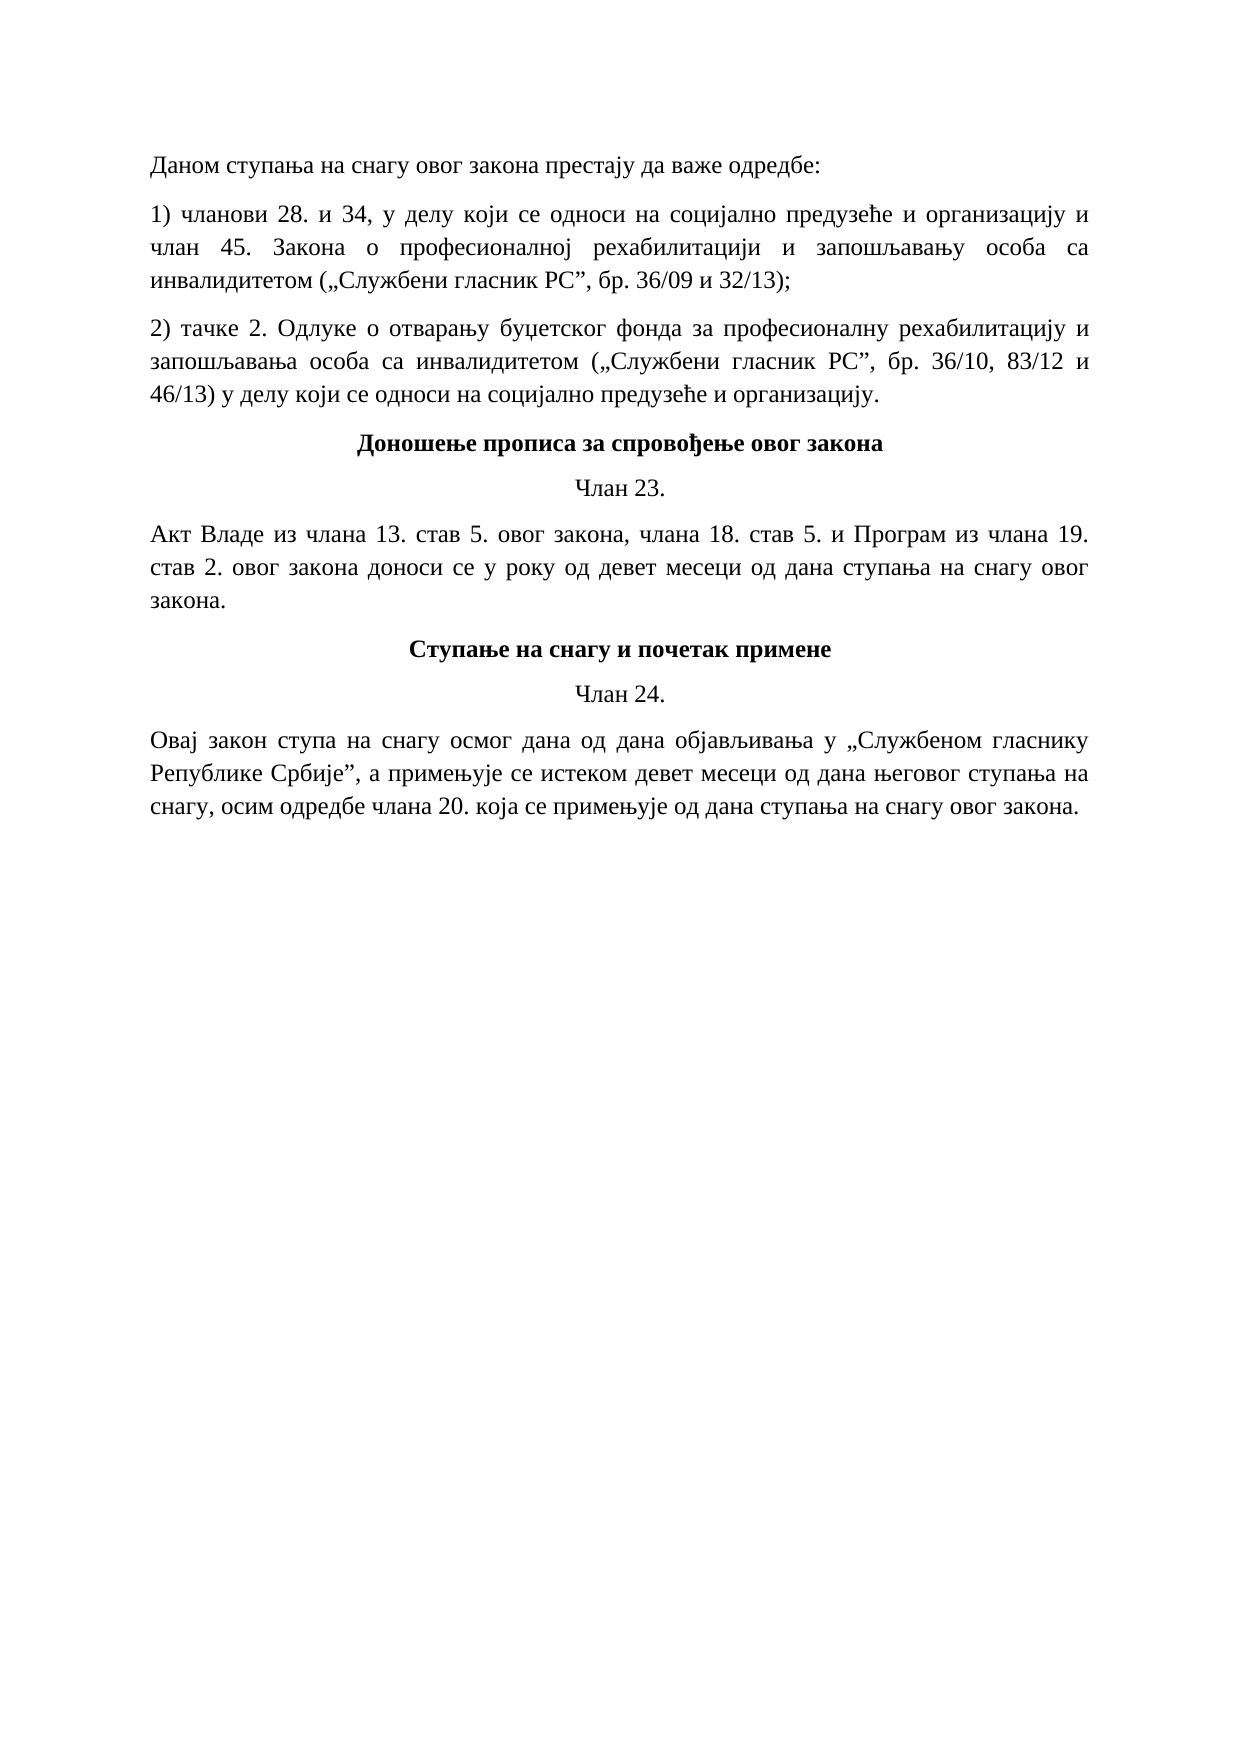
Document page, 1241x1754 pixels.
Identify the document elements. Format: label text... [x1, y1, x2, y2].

text Даном ступања на снагу овог закона престају да важе одредбе: [150, 150, 1090, 179]
text Акт Владе из члана 13. став 5. овог закона, члана 18. став 5. и Програм из члана 19. став 2. овог закона доноси се у року од девет месеци од дана ступања на снагу овог закона. [150, 519, 1090, 614]
text 1) чланови 28. и 34, у делу који се односи на социјално предузеће и организацију и члан 45. Закона о професионалној рехабилитацији и запошљавању особа са инвалидитетом („Службени гласник РС”, бр. 36/09 и 32/13); [150, 199, 1090, 293]
text Овај закон ступа на снагу осмог дана од дана објављивања у „Службеном гласнику Републике Србије”, а примењује се истеком девет месеци од дана његовог ступања на снагу, осим одредбе члана 20. која се примењује од дана ступања на снагу овог закона. [150, 725, 1090, 819]
text Ступање на снагу и почетак примене [150, 634, 1090, 662]
text Доношење прописа за спровођење овог закона [150, 428, 1090, 457]
text 2) тачке 2. Одлуке о отварању буџетског фонда за професионалну рехабилитацију и запошљавања особа са инвалидитетом („Службени гласник РСˮ, бр. 36/10, 83/12 и 46/13) у делу који се односи на социјално предузеће и организацију. [150, 313, 1090, 408]
text Члан 24. [150, 679, 1090, 708]
text Члан 23. [150, 473, 1090, 502]
